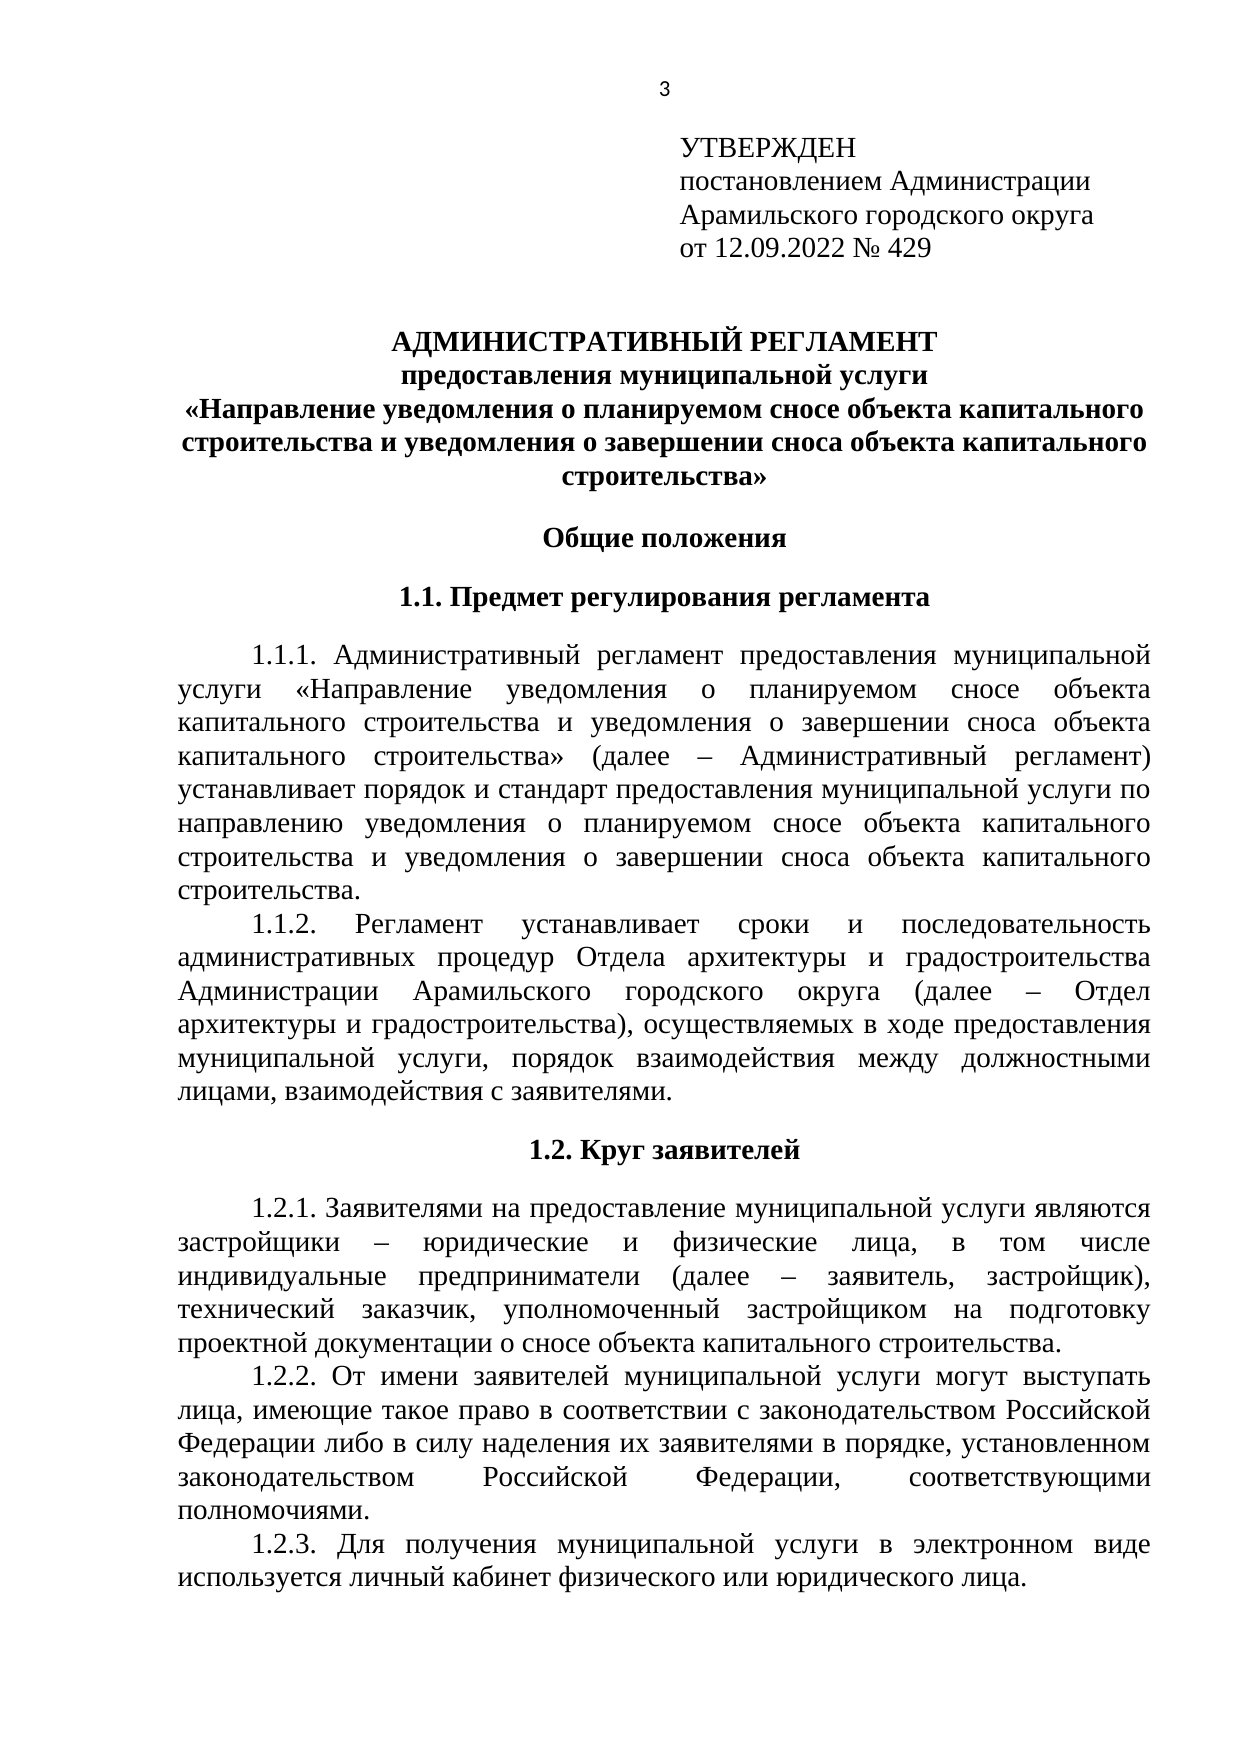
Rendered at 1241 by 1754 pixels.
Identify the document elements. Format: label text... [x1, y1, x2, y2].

text Арамильского городского округа [177, 197, 1152, 231]
text АДМИНИСТРАТИВНЫЙ РЕГЛАМЕНТ [177, 324, 1152, 357]
subtitle 1.2. Круг заявителей [177, 1132, 1152, 1166]
text «Направление уведомления о планируемом сносе объекта капитального строительства и уведомления о завершении сноса объекта капитального строительства» [177, 391, 1152, 492]
text 1.2.2. От имени заявителей муниципальной услуги могут выступать лица, имеющие такое право в соответствии с законодательством Российской Федерации либо в силу наделения их заявителями в порядке, установленном законодательством Российской Федерации, соответствующими полномочиями. [177, 1358, 1152, 1526]
text УТВЕРЖДЕН [177, 130, 1152, 163]
text от 12.09.2022 № 429 [177, 231, 1152, 264]
subtitle Общие положения [177, 520, 1152, 554]
text 1.2.3. Для получения муниципальной услуги в электронном виде используется личный кабинет физического или юридического лица. [177, 1526, 1152, 1593]
text предоставления муниципальной услуги [177, 357, 1152, 391]
text 1.1.2. Регламент устанавливает сроки и последовательность административных процедур Отдела архитектуры и градостроительства Администрации Арамильского городского округа (далее – Отдел архитектуры и градостроительства), осуществляемых в ходе предоставления муниципальной услуги, порядок взаимодействия между должностными лицами, взаимодействия с заявителями. [177, 906, 1152, 1107]
text 1.1.1. Административный регламент предоставления муниципальной услуги «Направление уведомления о планируемом сносе объекта капитального строительства и уведомления о завершении сноса объекта капитального строительства» (далее – Административный регламент) устанавливает порядок и стандарт предоставления муниципальной услуги по направлению уведомления о планируемом сносе объекта капитального строительства и уведомления о завершении сноса объекта капитального строительства. [177, 637, 1152, 906]
subtitle 1.1. Предмет регулирования регламента [177, 579, 1152, 612]
text 1.2.1. Заявителями на предоставление муниципальной услуги являются застройщики – юридические и физические лица, в том числе индивидуальные предприниматели (далее – заявитель, застройщик), технический заказчик, уполномоченный застройщиком на подготовку проектной документации о сносе объекта капитального строительства. [177, 1191, 1152, 1358]
text постановлением Администрации [177, 163, 1152, 197]
